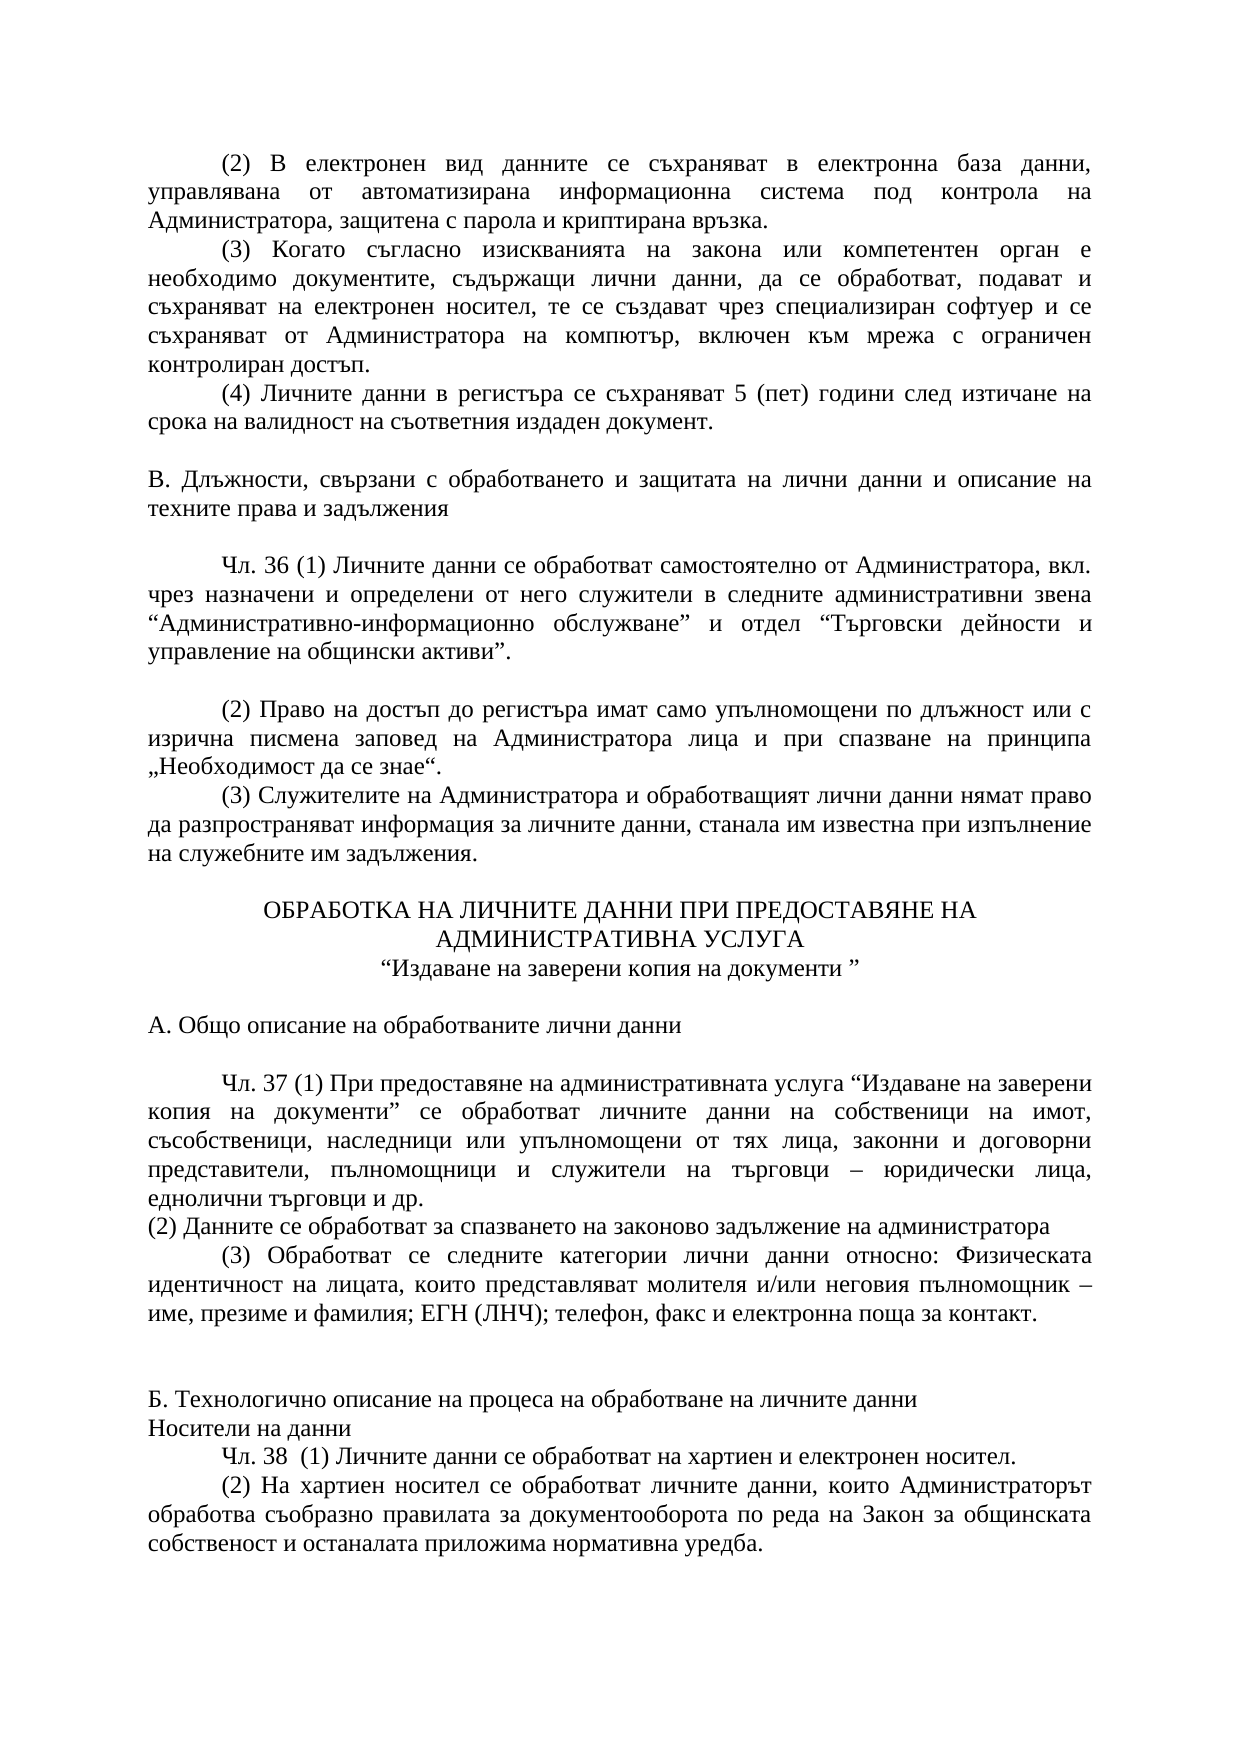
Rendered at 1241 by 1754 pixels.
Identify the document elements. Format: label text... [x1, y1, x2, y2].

text Носители на данни [148, 1413, 1093, 1441]
text Б. Технологично описание на процеса на обработване на личните данни [148, 1384, 1093, 1413]
text ОБРАБОТKА НА ЛИЧНИТЕ ДАННИ ПРИ ПРЕДОСТАВЯНЕ НА АДМИНИСТРАТИВНА УСЛУГА [148, 895, 1093, 953]
text (3) Когато съгласно изискванията на закона или компетентен орган е необходимо документите, съдържащи лични данни, да се обработват, подават и съхраняват на електронен носител, те се създават чрез специализиран софтуер и се съхраняват от Администратора на компютър, включен към мрежа с ограничен контролиран достъп. [148, 234, 1093, 378]
text Чл. 37 (1) При предоставяне на административната услуга “Издаване на заверени копия на документи” се обработват личните данни на собственици на имот, съсобственици, наследници или упълномощени от тях лица, законни и договорни представители, пълномощници и служители на търговци – юридически лица, еднолични търговци и др. [148, 1068, 1093, 1211]
text Чл. 38 (1) Личните данни се обработват на хартиен и електронен носител. [148, 1441, 1093, 1470]
text (2) Право на достъп до регистъра имат само упълномощени по длъжност или с изрична писмена заповед на Администратора лица и при спазване на принципа „Необходимост да се знае“. [148, 694, 1093, 780]
text (2) В електронен вид данните се съхраняват в електронна база данни, управлявана от автоматизирана информационна система под контрола на Администратора, защитена с парола и криптирана връзка. [148, 148, 1093, 234]
text (2) Данните се обработват за спазването на законово задължение на администратора [148, 1211, 1093, 1240]
text (4) Личните данни в регистъра се съхраняват 5 (пет) години след изтичане на срока на валидност на съответния издаден документ. [148, 378, 1093, 435]
text В. Длъжности, свързани с обработването и защитата на лични данни и описание на техните права и задължения [148, 464, 1093, 521]
text (3) Обработват се следните категории лични данни относно: Физическата идентичност на лицата, които представляват молителя и/или неговия пълномощник – име, презиме и фамилия; ЕГН (ЛНЧ); телефон, факс и електронна поща за контакт. [148, 1240, 1093, 1326]
text “Издаване на заверени копия на документи ” [148, 953, 1093, 981]
text (2) На хартиен носител се обработват личните данни, които Администраторът обработва съобразно правилата за документооборота по реда на Закон за общинската собственост и останалата приложима нормативна уредба. [148, 1470, 1093, 1556]
text Чл. 36 (1) Личните данни се обработват самостоятелно от Администратора, вкл. чрез назначени и определени от него служители в следните административни звена “Административно-информационно обслужване” и отдел “Търговски дейности и управление на общински активи”. [148, 550, 1093, 665]
text (3) Служителите на Администратора и обработващият лични данни нямат право да разпространяват информация за личните данни, станала им известна при изпълнение на служебните им задължения. [148, 780, 1093, 866]
text А. Общо описание на обработваните лични данни [148, 1010, 1093, 1039]
